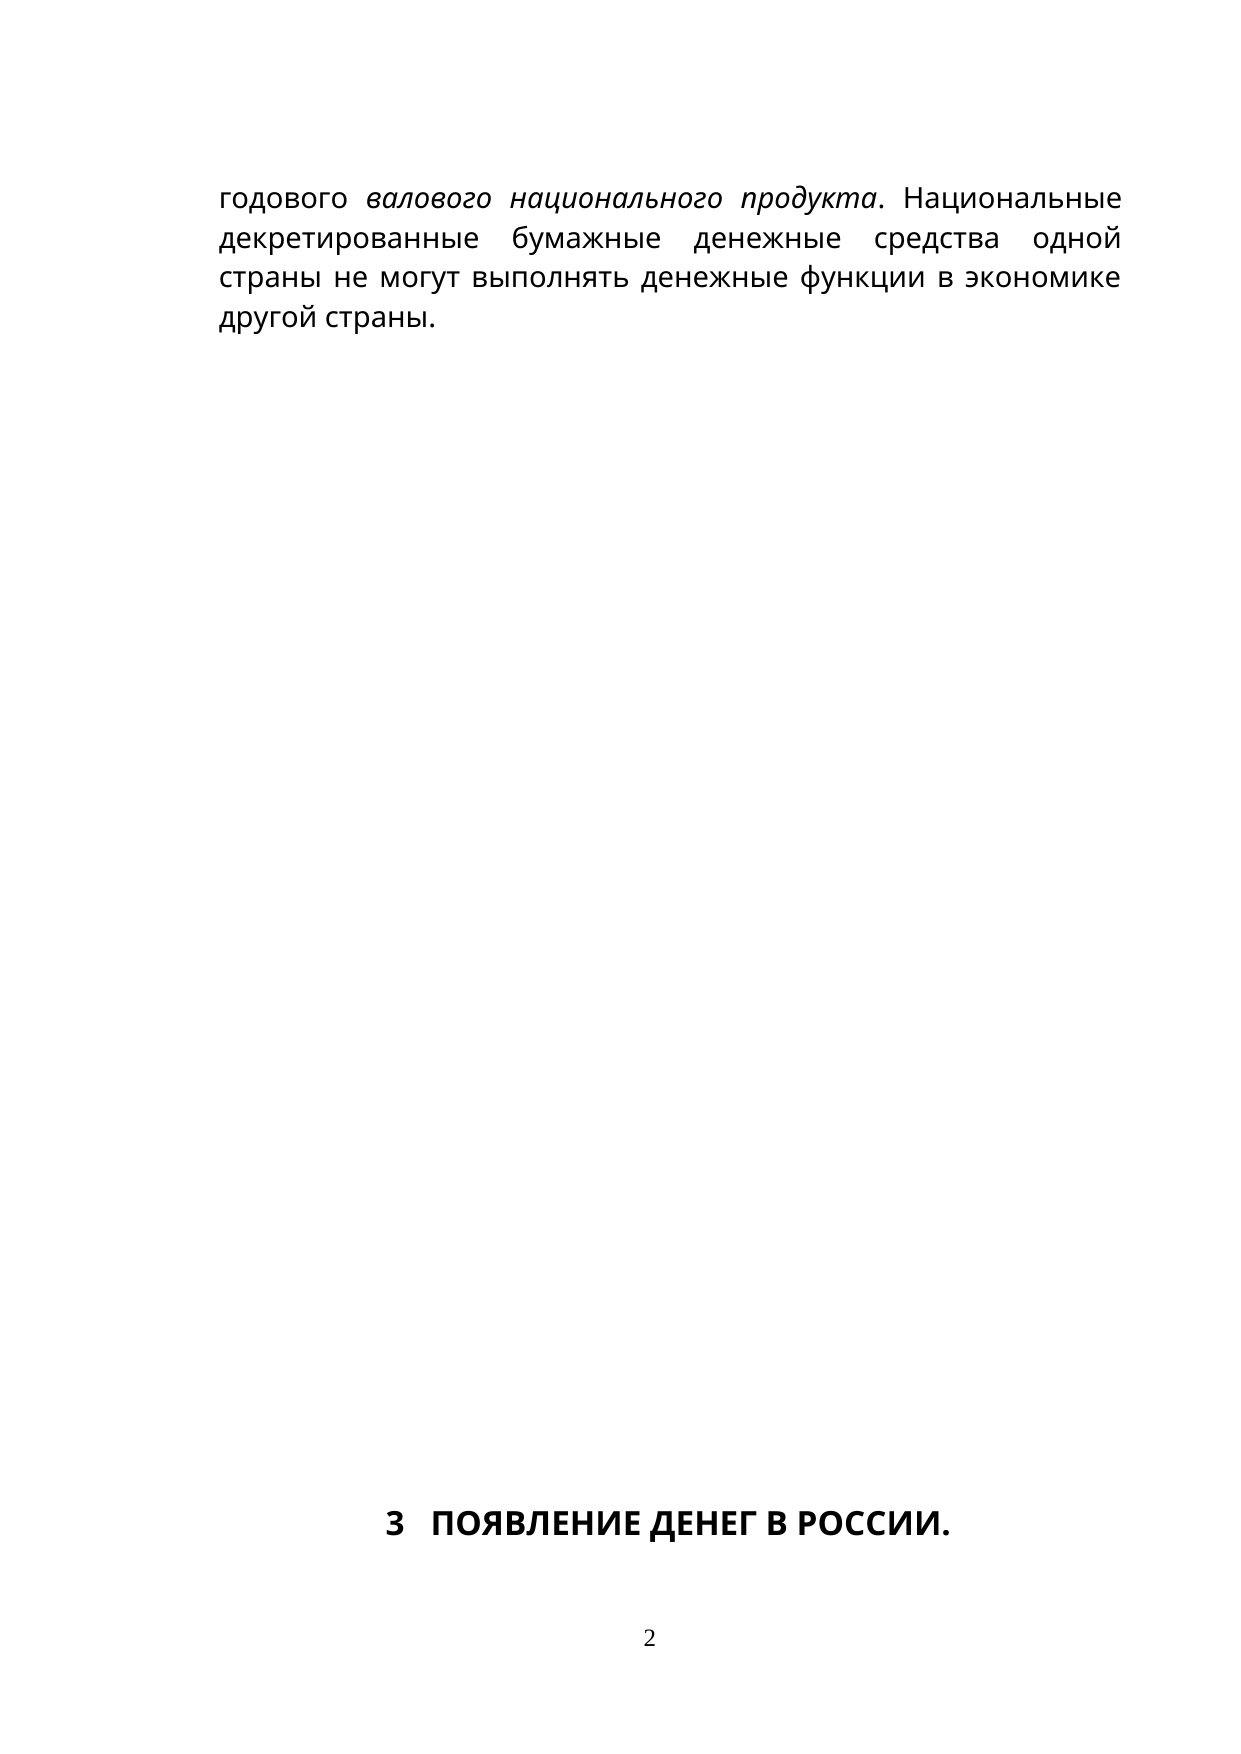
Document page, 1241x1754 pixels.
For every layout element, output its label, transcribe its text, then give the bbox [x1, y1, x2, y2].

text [218, 177, 1122, 336]
subtitle Появление денег в России. [214, 1499, 1122, 1545]
